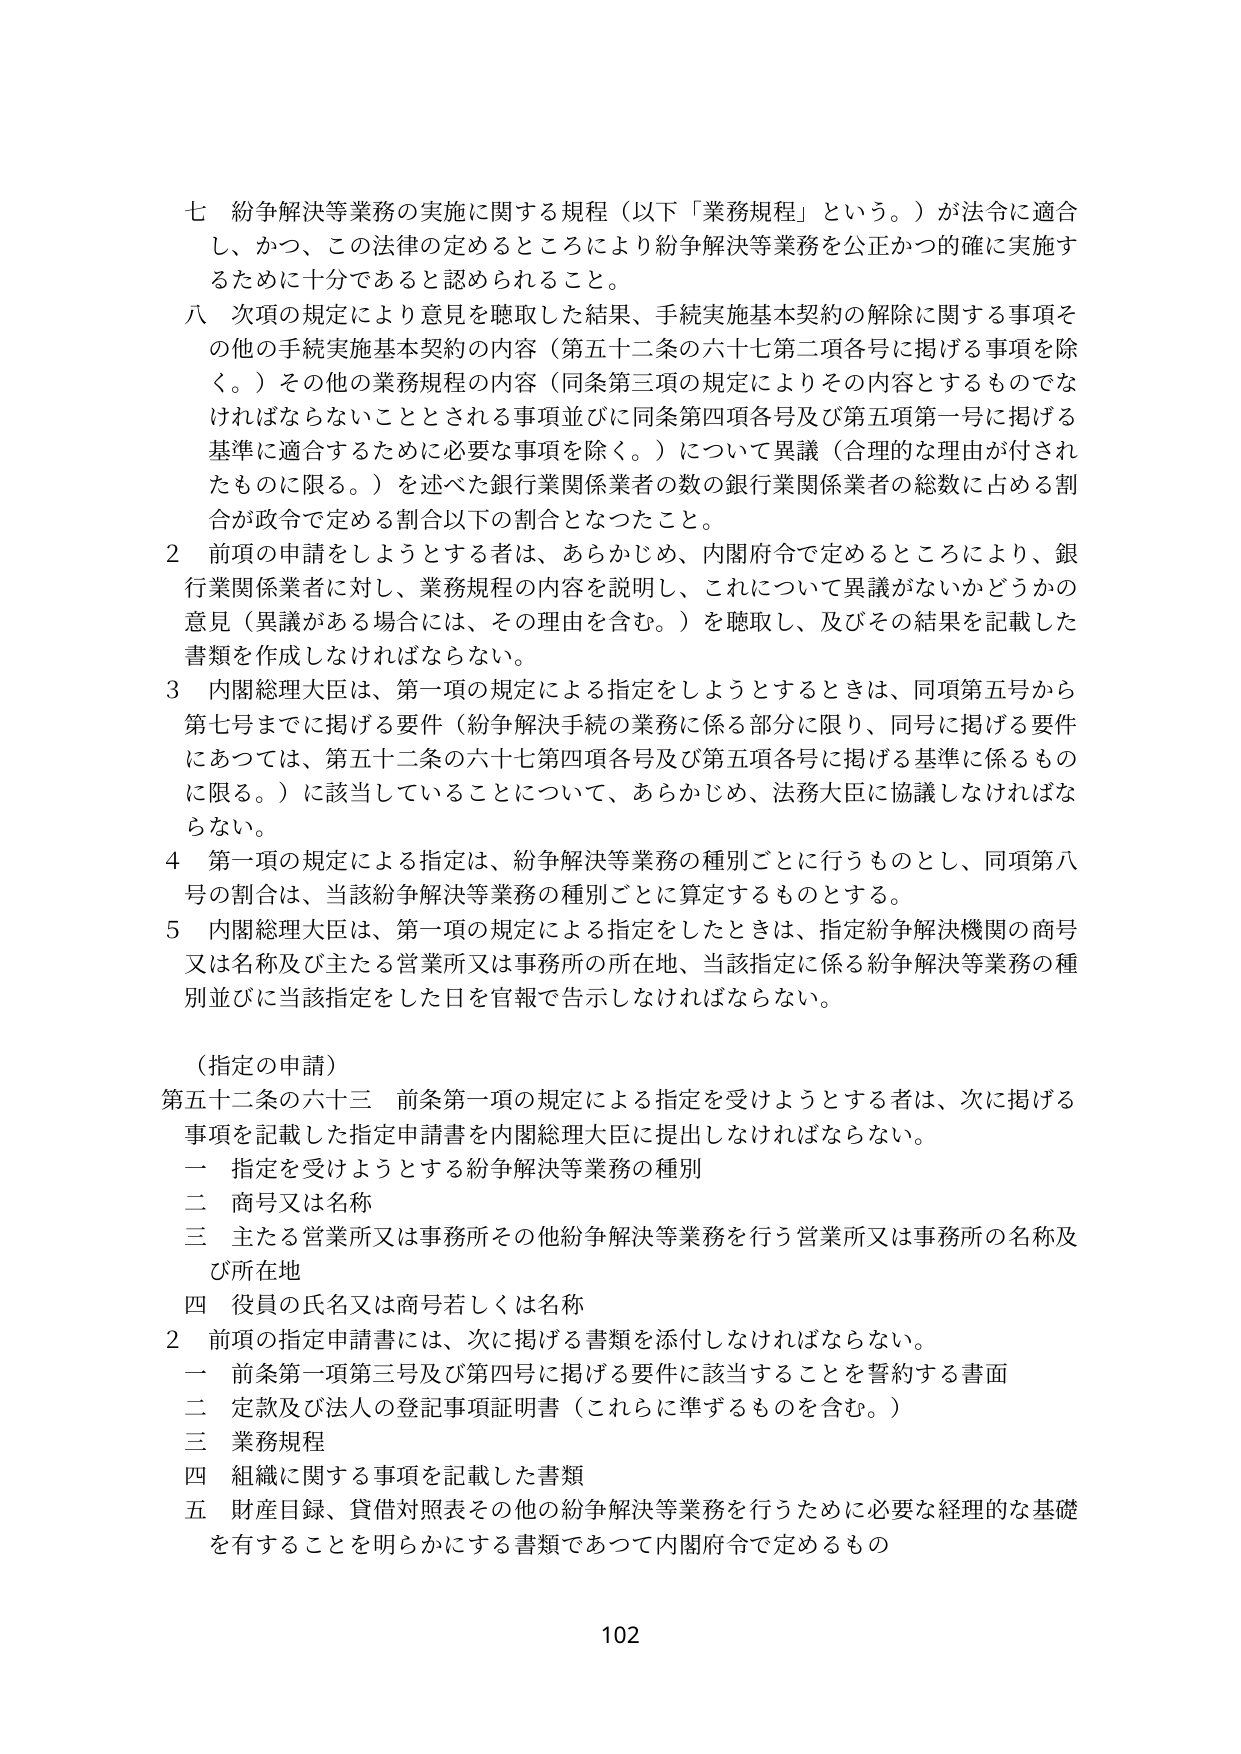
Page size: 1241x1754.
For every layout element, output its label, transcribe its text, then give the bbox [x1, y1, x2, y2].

text 一 前条第一項第三号及び第四号に掲げる要件に該当することを誓約する書面 [184, 1355, 1079, 1389]
text 第五十二条の六十三 前条第一項の規定による指定を受けようとする者は、次に掲げる事項を記載した指定申請書を内閣総理大臣に提出しなければならない。 [161, 1082, 1079, 1150]
text ２ 前項の指定申請書には、次に掲げる書類を添付しなければならない。 [161, 1321, 1079, 1355]
text 二 定款及び法人の登記事項証明書（これらに準ずるものを含む。） [184, 1389, 1079, 1424]
text 三 主たる営業所又は事務所その他紛争解決等業務を行う営業所又は事務所の名称及び所在地 [184, 1219, 1079, 1287]
text 四 組織に関する事項を記載した書類 [184, 1458, 1079, 1492]
text 八 次項の規定により意見を聴取した結果、手続実施基本契約の解除に関する事項その他の手続実施基本契約の内容（第五十二条の六十七第二項各号に掲げる事項を除く。）その他の業務規程の内容（同条第三項の規定によりその内容とするものでなければならないこととされる事項並びに同条第四項各号及び第五項第一号に掲げる基準に適合するために必要な事項を除く。）について異議（合理的な理由が付されたものに限る。）を述べた銀行業関係業者の数の銀行業関係業者の総数に占める割合が政令で定める割合以下の割合となつたこと。 [184, 296, 1079, 535]
text 五 財産目録、貸借対照表その他の紛争解決等業務を行うために必要な経理的な基礎を有することを明らかにする書類であつて内閣府令で定めるもの [184, 1492, 1079, 1560]
text ２ 前項の申請をしようとする者は、あらかじめ、内閣府令で定めるところにより、銀行業関係業者に対し、業務規程の内容を説明し、これについて異議がないかどうかの意見（異議がある場合には、その理由を含む。）を聴取し、及びその結果を記載した書類を作成しなければならない。 [161, 535, 1079, 672]
text ４ 第一項の規定による指定は、紛争解決等業務の種別ごとに行うものとし、同項第八号の割合は、当該紛争解決等業務の種別ごとに算定するものとする。 [161, 843, 1079, 911]
text 四 役員の氏名又は商号若しくは名称 [184, 1287, 1079, 1321]
text 七 紛争解決等業務の実施に関する規程（以下「業務規程」という。）が法令に適合し、かつ、この法律の定めるところにより紛争解決等業務を公正かつ的確に実施するために十分であると認められること。 [184, 194, 1079, 296]
text （指定の申請） [184, 1048, 1079, 1082]
text ５ 内閣総理大臣は、第一項の規定による指定をしたときは、指定紛争解決機関の商号又は名称及び主たる営業所又は事務所の所在地、当該指定に係る紛争解決等業務の種別並びに当該指定をした日を官報で告示しなければならない。 [161, 911, 1079, 1014]
text 三 業務規程 [184, 1424, 1079, 1458]
text ３ 内閣総理大臣は、第一項の規定による指定をしようとするときは、同項第五号から第七号までに掲げる要件（紛争解決手続の業務に係る部分に限り、同号に掲げる要件にあつては、第五十二条の六十七第四項各号及び第五項各号に掲げる基準に係るものに限る。）に該当していることについて、あらかじめ、法務大臣に協議しなければならない。 [161, 672, 1079, 843]
text 一 指定を受けようとする紛争解決等業務の種別 [184, 1150, 1079, 1184]
text 二 商号又は名称 [184, 1184, 1079, 1219]
